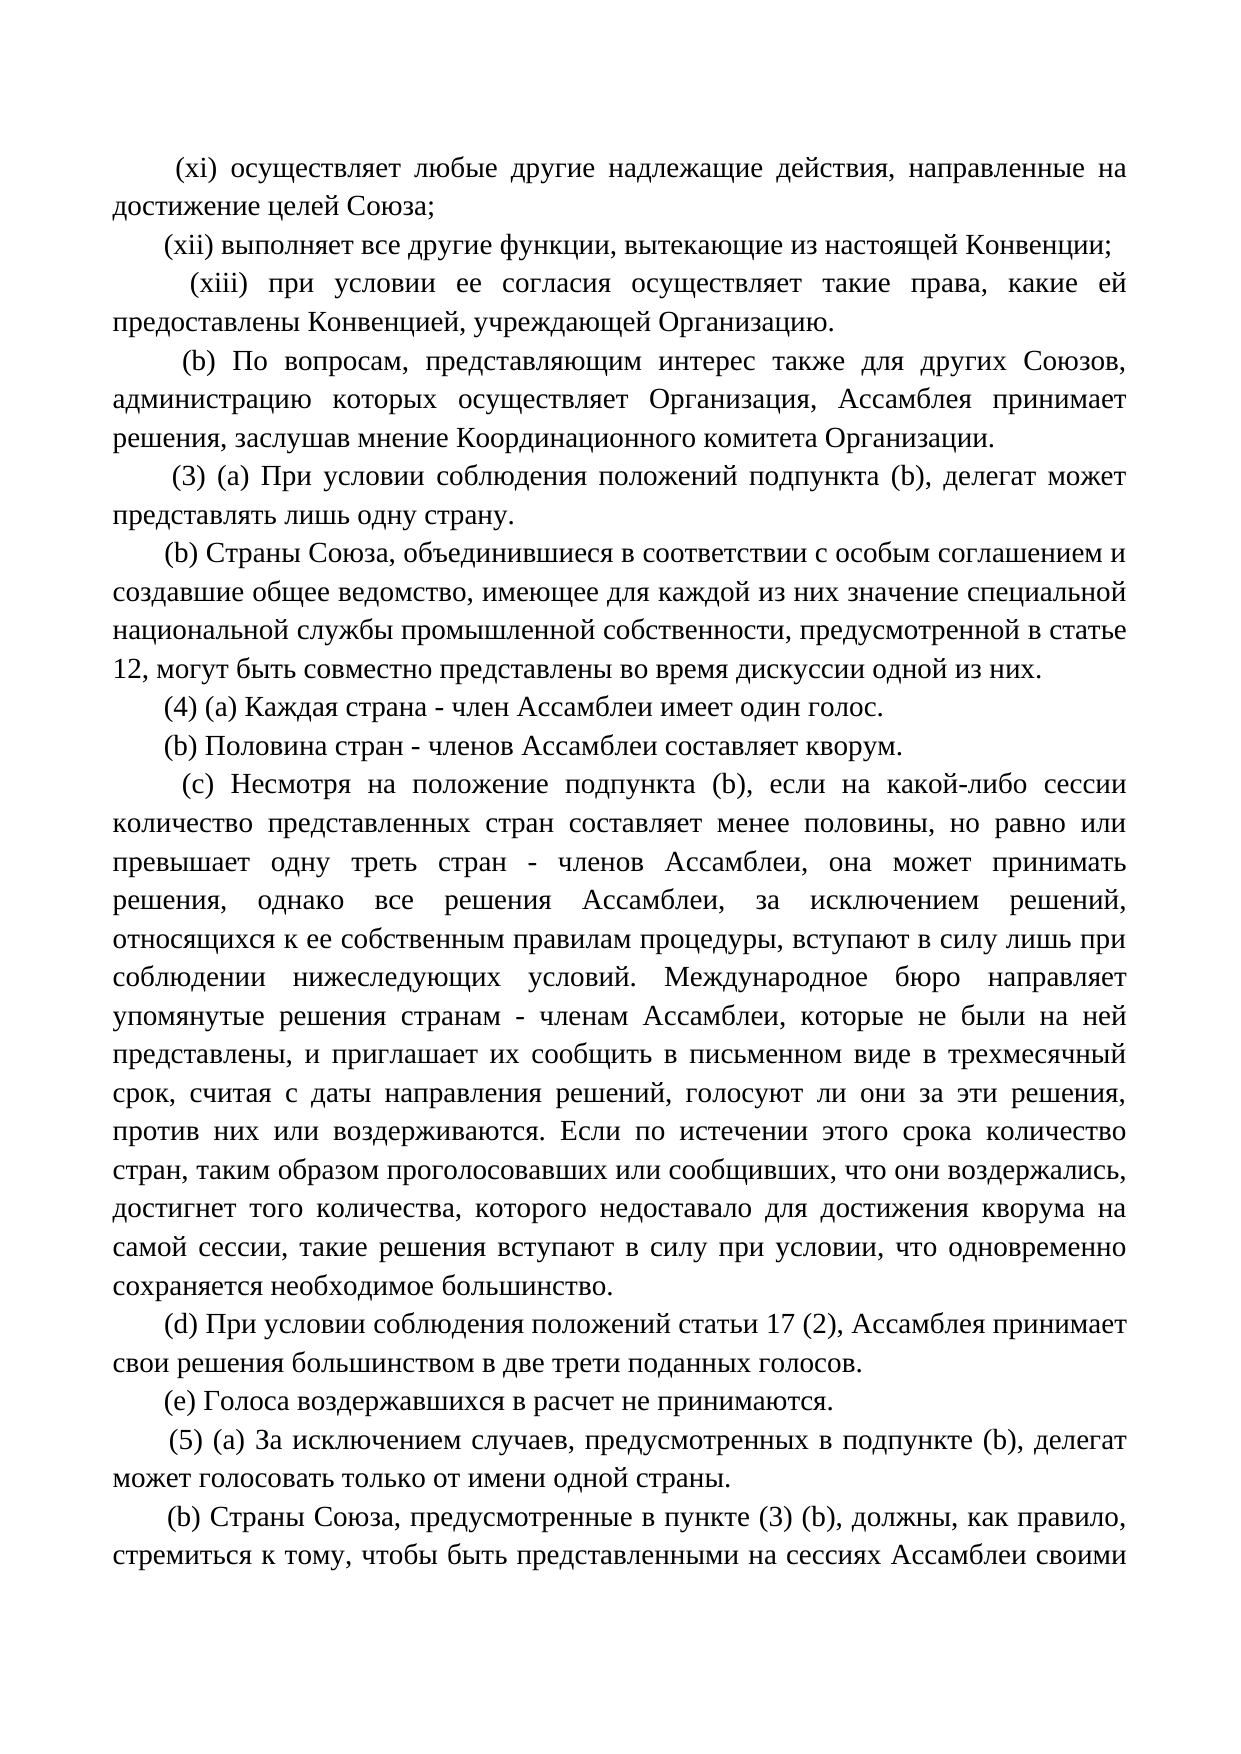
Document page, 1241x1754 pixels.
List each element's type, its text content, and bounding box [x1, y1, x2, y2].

text (b) Половина стран - членов Ассамблеи составляет кворум. [112, 728, 1128, 762]
text (5) (a) За исключением случаев, предусмотренных в подпункте (b), делегат может голосовать только от имени одной страны. [112, 1422, 1128, 1494]
text (e) Голоса воздержавшихся в расчет не принимаются. [112, 1383, 1128, 1417]
text (xi) осуществляет любые другие надлежащие действия, направленные на достижение целей Союза; [112, 150, 1128, 222]
text (d) При условии соблюдения положений статьи 17 (2), Ассамблея принимает свои решения большинством в две трети поданных голосов. [112, 1306, 1128, 1378]
text (xiii) при условии ее согласия осуществляет такие права, какие ей предоставлены Конвенцией, учреждающей Организацию. [112, 266, 1128, 338]
text (b) Страны Союза, объединившиеся в соответствии с особым соглашением и создавшие общее ведомство, имеющее для каждой из них значение специальной национальной службы промышленной собственности, предусмотренной в статье 12, могут быть совместно представлены во время дискуссии одной из них. [112, 535, 1128, 684]
text (3) (a) При условии соблюдения положений подпункта (b), делегат может представлять лишь одну страну. [112, 458, 1128, 530]
text (b) По вопросам, представляющим интерес также для других Союзов, администрацию которых осуществляет Организация, Ассамблея принимает решения, заслушав мнение Координационного комитета Организации. [112, 343, 1128, 453]
text (4) (a) Каждая страна - член Ассамблеи имеет один голос. [112, 689, 1128, 723]
text (xii) выполняет все другие функции, вытекающие из настоящей Конвенции; [112, 227, 1128, 261]
text (c) Несмотря на положение подпункта (b), если на какой-либо сессии количество представленных стран составляет менее половины, но равно или превышает одну треть стран - членов Ассамблеи, она может принимать решения, однако все решения Ассамблеи, за исключением решений, относящихся к ее собственным правилам процедуры, вступают в силу лишь при соблюдении нижеследующих условий. Международное бюро направляет упомянутые решения странам - членам Ассамблеи, которые не были на ней представлены, и приглашает их сообщить в письменном виде в трехмесячный срок, считая с даты направления решений, голосуют ли они за эти решения, против них или воздерживаются. Если по истечении этого срока количество стран, таким образом проголосовавших или сообщивших, что они воздержались, достигнет того количества, которого недоставало для достижения кворума на самой сессии, такие решения вступают в силу при условии, что одновременно сохраняется необходимое большинство. [112, 767, 1128, 1301]
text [112, 1499, 1128, 1571]
